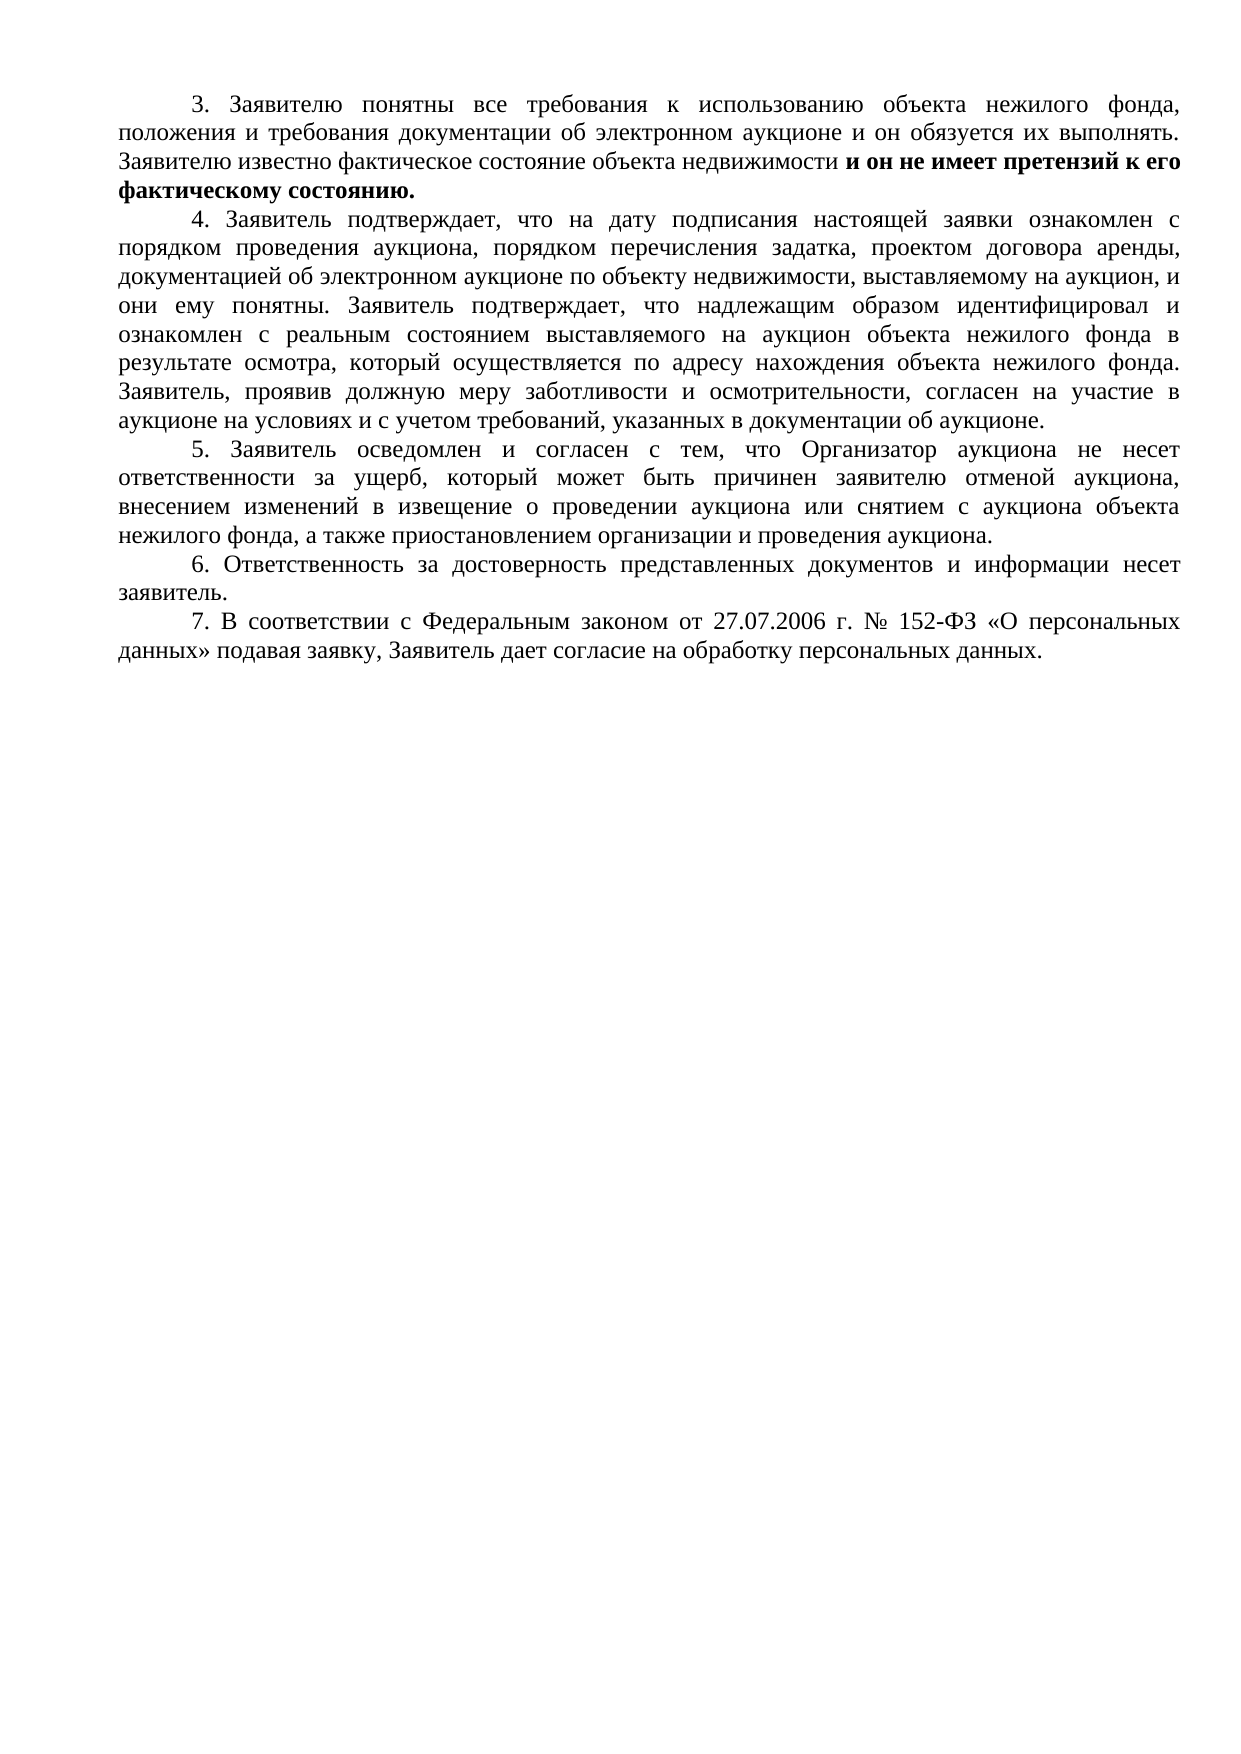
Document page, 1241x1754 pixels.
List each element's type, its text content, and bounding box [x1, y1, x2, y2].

text 4. Заявитель подтверждает, что на дату подписания настоящей заявки ознакомлен с порядком проведения аукциона, порядком перечисления задатка, проектом договора аренды, документацией об электронном аукционе по объекту недвижимости, выставляемому на аукцион, и они ему понятны. Заявитель подтверждает, что надлежащим образом идентифицировал и ознакомлен с реальным состоянием выставляемого на аукцион объекта нежилого фонда в результате осмотра, который осуществляется по адресу нахождения объекта нежилого фонда. Заявитель, проявив должную меру заботливости и осмотрительности, согласен на участие в аукционе на условиях и с учетом требований, указанных в документации об аукционе. [118, 204, 1181, 434]
text 6. Ответственность за достоверность представленных документов и информации несет заявитель. [118, 549, 1181, 606]
text 7. В соответствии с Федеральным законом от 27.07.2006 г. № 152-ФЗ «О персональных данных» подавая заявку, Заявитель дает согласие на обработку персональных данных. [118, 606, 1181, 664]
text 3. Заявителю понятны все требования к использованию объекта нежилого фонда, положения и требования документации об электронном аукционе и он обязуется их выполнять. Заявителю известно фактическое состояние объекта недвижимости и он не имеет претензий к его фактическому состоянию. [118, 89, 1181, 204]
text 5. Заявитель осведомлен и согласен с тем, что Организатор аукциона не несет ответственности за ущерб, который может быть причинен заявителю отменой аукциона, внесением изменений в извещение о проведении аукциона или снятием с аукциона объекта нежилого фонда, а также приостановлением организации и проведения аукциона. [118, 434, 1181, 549]
